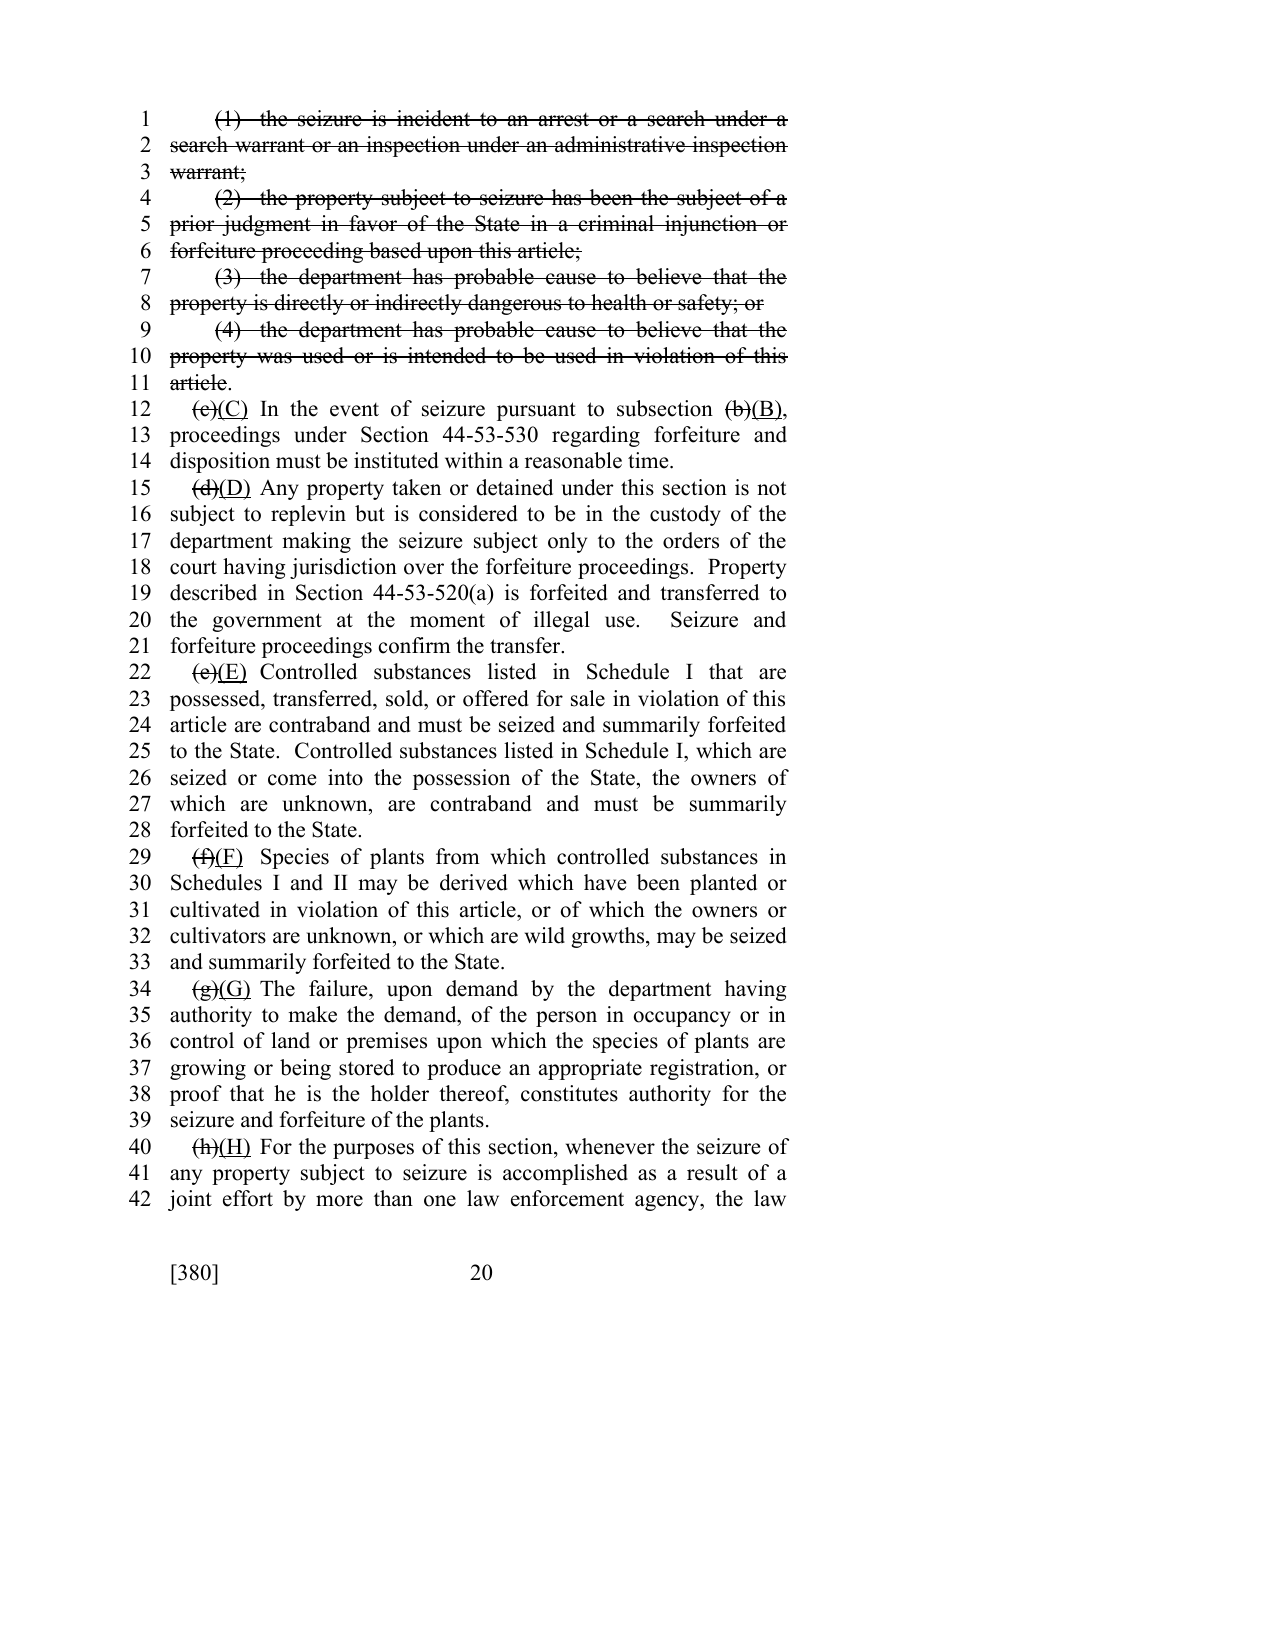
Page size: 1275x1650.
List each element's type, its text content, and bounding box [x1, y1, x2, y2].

text (4) the department has probable cause to believe that the property was used or is intended to be used in violation of this article. [169, 358, 787, 395]
text (1) the seizure is incident to an arrest or a search under a search warrant or an inspection under an administrative inspection warrant; [169, 105, 787, 146]
text (3) the department has probable cause to believe that the property is directly or indirectly dangerous to health or safety; or [169, 263, 787, 316]
text (f)(F) Species of plants from which controlled substances in Schedules I and II may be derived which have been planted or cultivated in violation of this article, or of which the owners or cultivators are unknown, or which are wild growths, may be seized and summarily forfeited to the State. [169, 843, 787, 975]
text (4) the department has probable cause to believe that the property was used or is intended to be used in violation of this article. [169, 316, 787, 356]
text (g)(G) The failure, upon demand by the department having authority to make the demand, of the person in occupancy or in control of land or premises upon which the species of plants are growing or being stored to produce an appropriate registration, or proof that he is the holder thereof, constitutes authority for the seizure and forfeiture of the plants. [169, 975, 787, 1133]
text (d)(D) Any property taken or detained under this section is not subject to replevin but is considered to be in the custody of the department making the seizure subject only to the orders of the court having jurisdiction over the forfeiture proceedings. Property described in Section 44-53-520(a) is forfeited and transferred to the government at the moment of illegal use. Seizure and forfeiture proceedings confirm the transfer. [169, 474, 787, 658]
text (2) the property subject to seizure has been the subject of a prior judgment in favor of the State in a criminal injunction or forfeiture proceeding based upon this article; [169, 184, 787, 225]
text (2) the property subject to seizure has been the subject of a prior judgment in favor of the State in a criminal injunction or forfeiture proceeding based upon this article; [169, 226, 787, 263]
text (e)(E) Controlled substances listed in Schedule I that are possessed, transferred, sold, or offered for sale in violation of this article are contraband and must be seized and summarily forfeited to the State. Controlled substances listed in Schedule I, which are seized or come into the possession of the State, the owners of which are unknown, are contraband and must be summarily forfeited to the State. [169, 658, 787, 843]
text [169, 1133, 787, 1212]
text (c)(C) In the event of seizure pursuant to subsection (b)(B), proceedings under Section 44-53-530 regarding forfeiture and disposition must be instituted within a reasonable time. [169, 395, 787, 474]
text (1) the seizure is incident to an arrest or a search under a search warrant or an inspection under an administrative inspection warrant; [169, 147, 787, 184]
